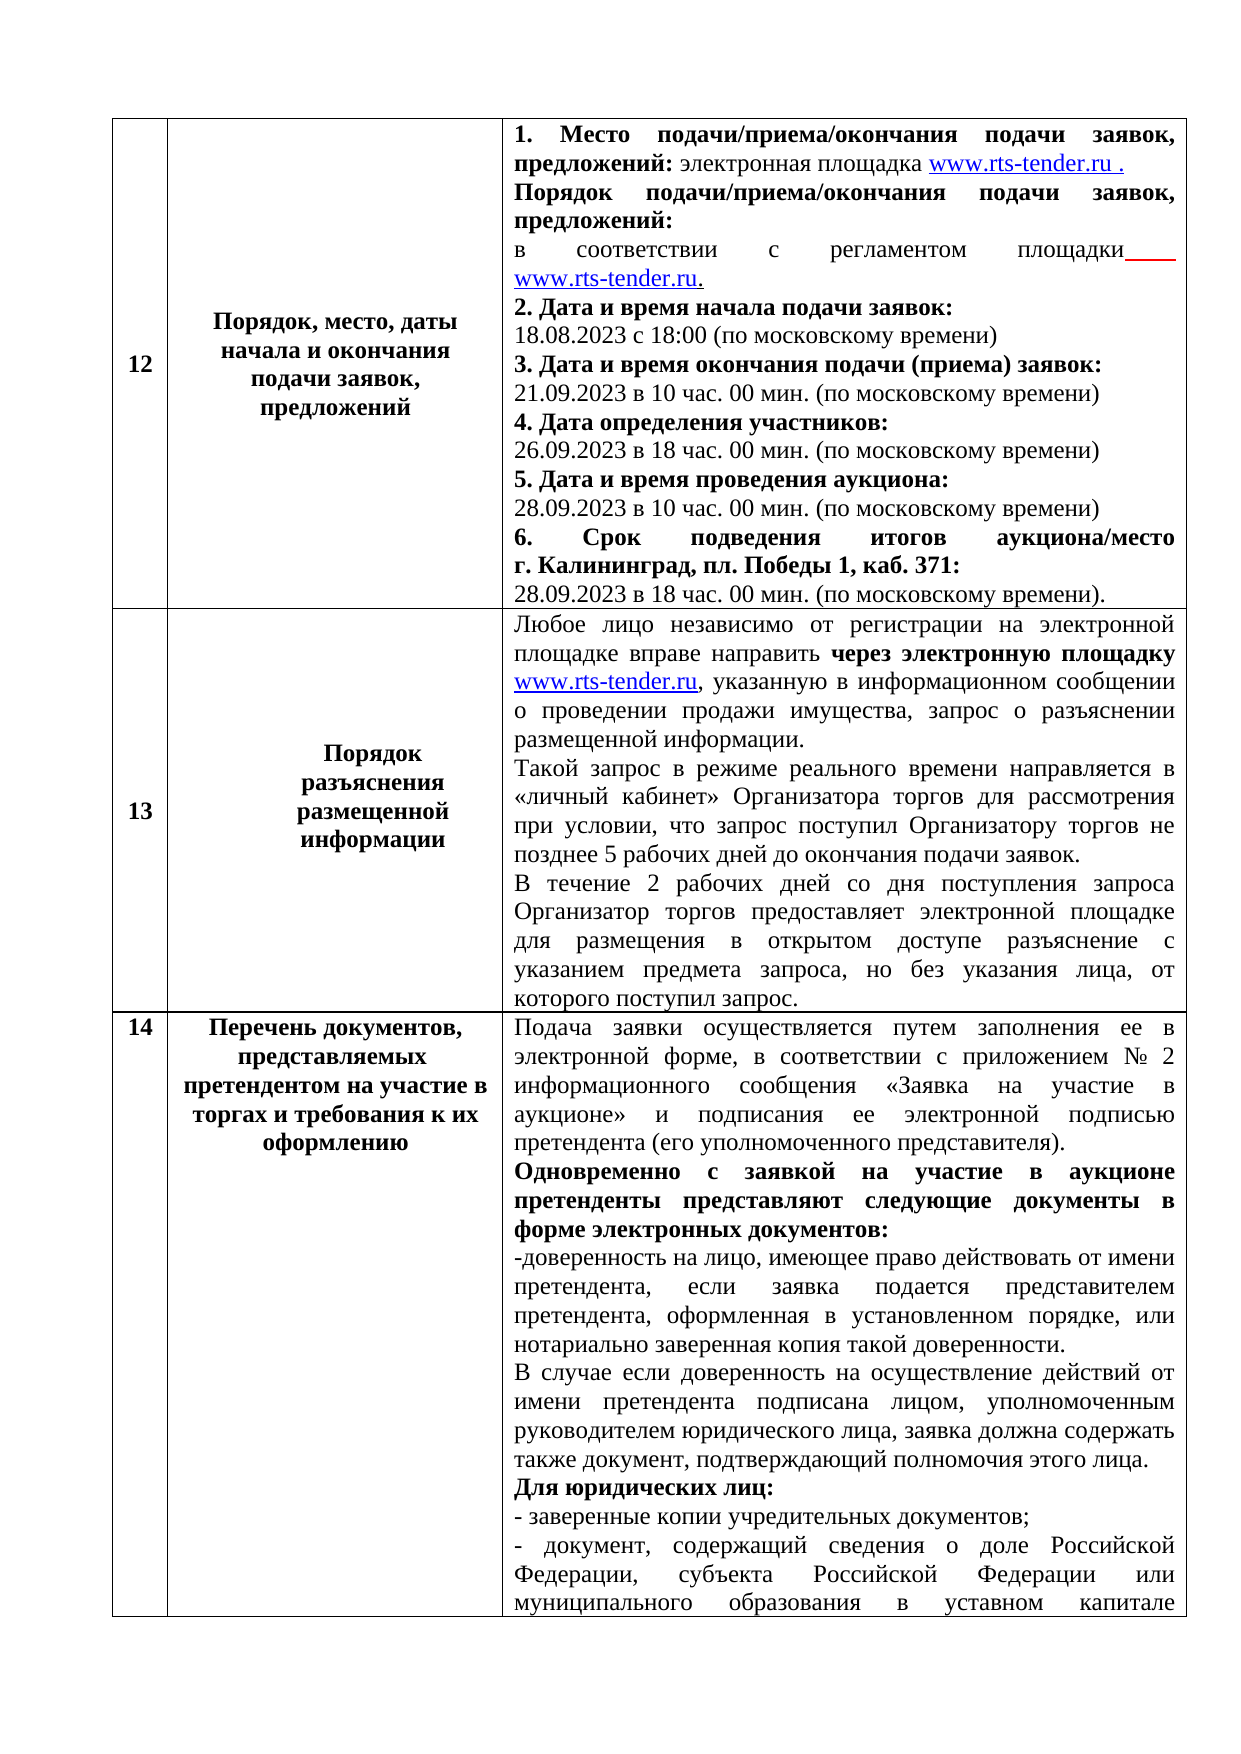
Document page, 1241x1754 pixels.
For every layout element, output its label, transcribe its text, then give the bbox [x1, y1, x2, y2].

table_cell 14 [113, 1013, 167, 1616]
table_cell 12 [113, 119, 167, 608]
table_cell Порядок разъяснения размещенной информации [168, 609, 502, 1011]
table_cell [503, 1013, 1186, 1616]
table_cell Порядок, место, даты начала и окончания подачи заявок, предложений [168, 119, 502, 608]
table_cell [168, 1013, 502, 1616]
table_cell Любое лицо независимо от регистрации на электронной площадке вправе направить через электронную площадку www.rts-tender.ru, указанную в информационном сообщении о проведении продажи имущества, запрос о разъяснении размещенной информации. Такой запрос в режиме реального времени направляется в «личный кабинет» Организатора торгов для рассмотрения при условии, что запрос поступил Организатору торгов не позднее 5 рабочих дней до окончания подачи заявок. В течение 2 рабочих дней со дня поступления запроса Организатор торгов предоставляет электронной площадке для размещения в открытом доступе разъяснение с указанием предмета запроса, но без указания лица, от которого поступил запрос. [503, 609, 1186, 1011]
table_cell 1. Место подачи/приема/окончания подачи заявок, предложений: электронная площадка www.rts-tender.ru . Порядок подачи/приема/окончания подачи заявок, предложений: в соответствии с регламентом площадки www.rts-tender.ru. 2. Дата и время начала подачи заявок: 18.08.2023 с 18:00 (по московскому времени) 3. Дата и время окончания подачи (приема) заявок: 21.09.2023 в 10 час. 00 мин. (по московскому времени) 4. Дата определения участников: 26.09.2023 в 18 час. 00 мин. (по московскому времени) 5. Дата и время проведения аукциона: 28.09.2023 в 10 час. 00 мин. (по московскому времени) 6. Срок подведения итогов аукциона/место г. Калининград, пл. Победы 1, каб. 371: 28.09.2023 в 18 час. 00 мин. (по московскому времени). [503, 119, 1186, 608]
table_cell 13 [113, 609, 167, 1011]
